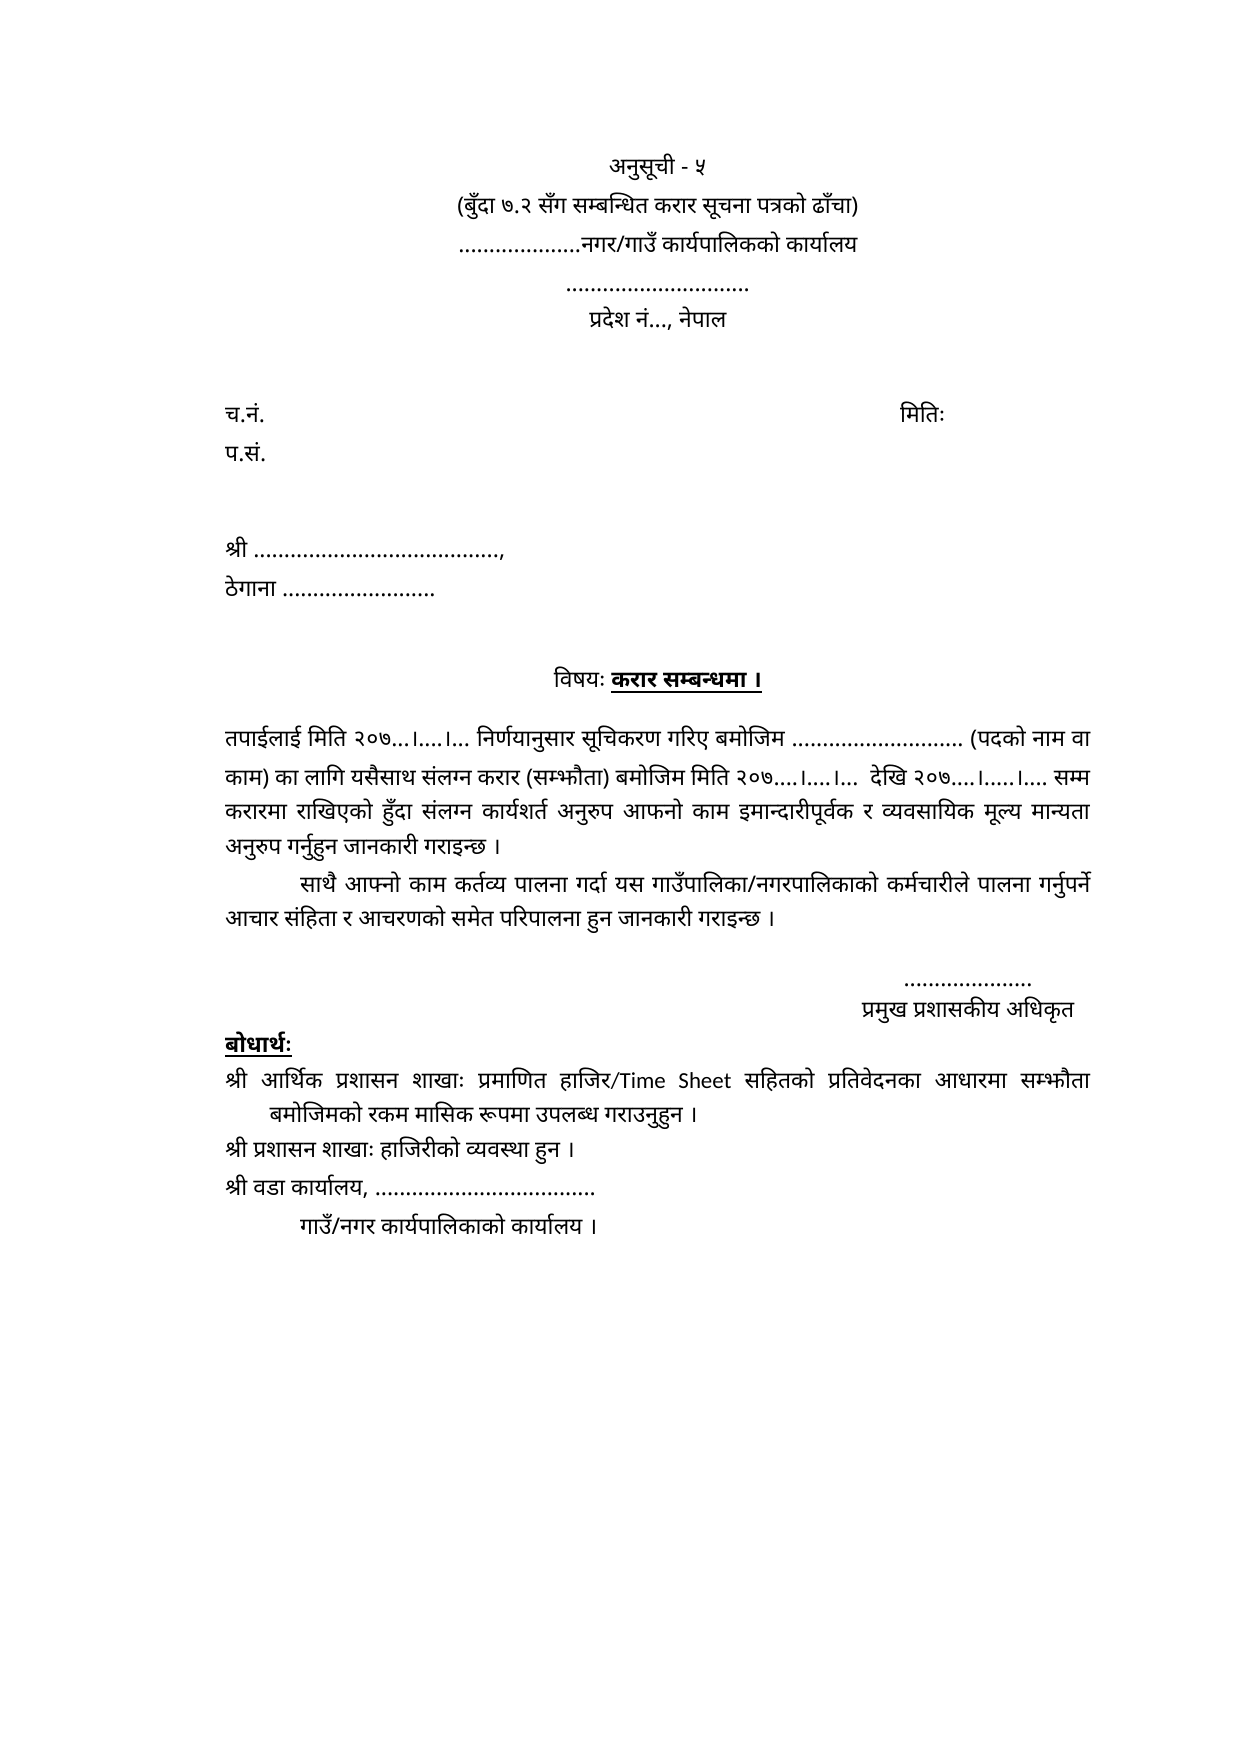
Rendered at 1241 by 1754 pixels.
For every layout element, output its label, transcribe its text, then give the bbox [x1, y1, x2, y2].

text श्री प्रशासन शाखाः हाजिरीको व्यवस्था हुन । [225, 1137, 1090, 1167]
text अनुसूची - ५ [225, 150, 1090, 184]
text ठेगाना ......................... [225, 571, 1090, 605]
text च.नं. मितिः [225, 398, 1090, 432]
text साथै आफ्नो काम कर्तव्य पालना गर्दा यस गाउँपालिका/नगरपालिकाको कर्मचारीले पालना गर्नुपर्ने आचार संहिता र आचरणको समेत परिपालना हुन जानकारी गराइन्छ । [225, 868, 1090, 936]
text ..................... [845, 961, 1090, 993]
text बोधार्थः [225, 1032, 1090, 1062]
text तपाईलाई मिति २०७...।....।... निर्णयानुसार सूचिकरण गरिए बमोजिम ............................ (पदको नाम वा काम) का लागि यसैसाथ संलग्न करार (सम्झौता) बमोजिम मिति २०७....।....।... देखि २०७....।.....।.... सम्म करारमा राखिएको हुँदा संलग्न कार्यशर्त अनुरुप आफनो काम इमान्दारीपूर्वक र व्यवसायिक मूल्य मान्यता अनुरुप गर्नुहुन जानकारी गराइन्छ । [225, 722, 1090, 863]
text प.सं. [225, 437, 1090, 471]
text श्री ........................................, [225, 533, 1090, 566]
text श्री आर्थिक प्रशासन शाखाः प्रमाणित हाजिर/Time Sheet सहितको प्रतिवेदनका आधारमा सम्झौता बमोजिमको रकम मासिक रूपमा उपलब्ध गराउनुहुन । [225, 1066, 1090, 1132]
text प्रदेश नं..., नेपाल [225, 302, 1090, 336]
text ....................नगर/गाउँ कार्यपालिकको कार्यालय [225, 228, 1090, 262]
text प्रमुख प्रशासकीय अधिकृत [845, 997, 1090, 1027]
text (बुँदा ७.२ सँग सम्बन्धित करार सूचना पत्रको ढाँचा) [225, 189, 1090, 223]
text .............................. [225, 267, 1090, 298]
text विषयः करार सम्बन्धमा । [225, 667, 1090, 697]
text श्री वडा कार्यालय, .................................... [225, 1171, 1090, 1205]
text गाउँ/नगर कार्यपालिकाको कार्यालय । [225, 1210, 1090, 1244]
